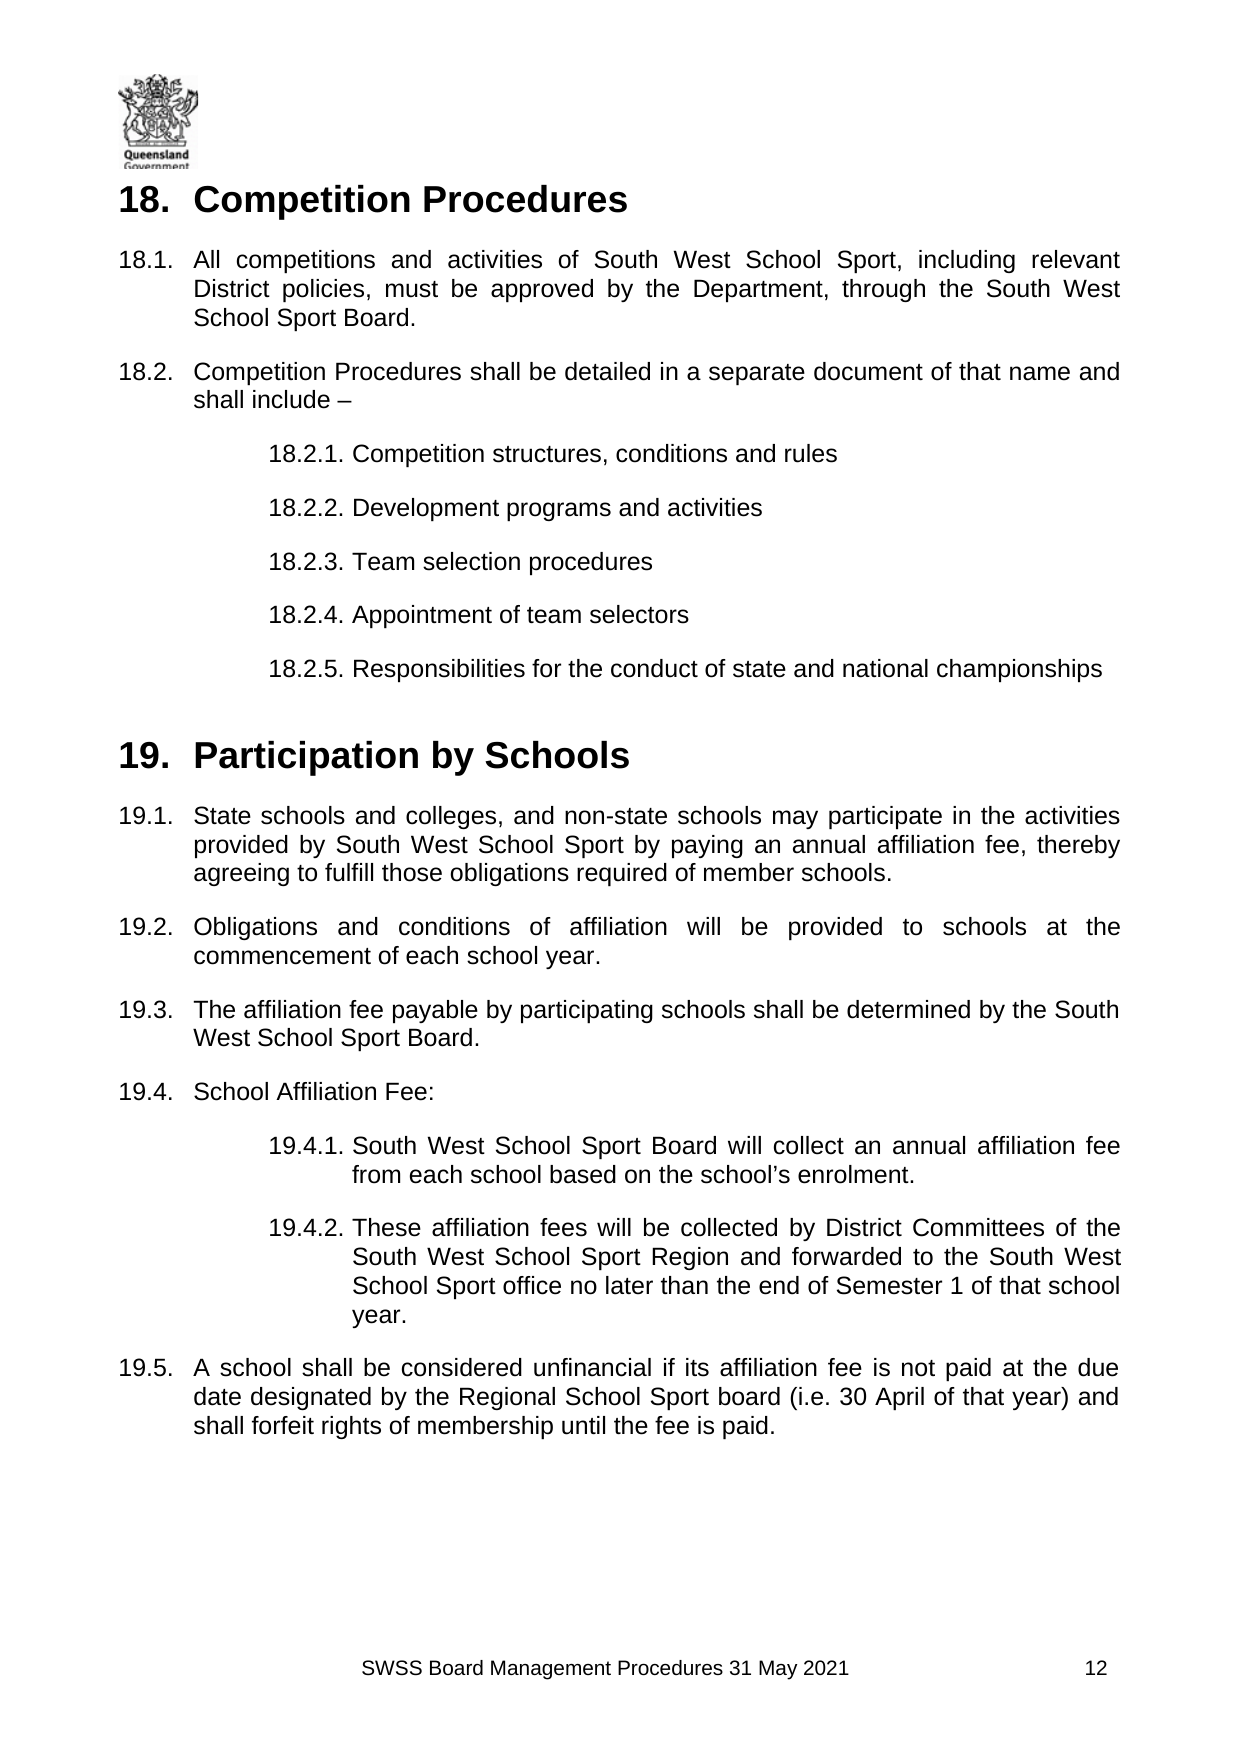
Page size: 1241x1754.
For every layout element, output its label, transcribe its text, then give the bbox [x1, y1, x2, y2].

list Appointment of team selectors [268, 600, 1122, 629]
list Development programs and activities [268, 493, 1122, 522]
list These affiliation fees will be collected by District Committees of the South West School Sport Region and forwarded to the South West School Sport office no later than the end of Semester 1 of that school year. [268, 1213, 1122, 1328]
list The affiliation fee payable by participating schools shall be determined by the South West School Sport Board. [118, 995, 1122, 1052]
list School Affiliation Fee: [118, 1077, 1122, 1106]
list Responsibilities for the conduct of state and national championships [268, 654, 1122, 683]
subtitle Participation by Schools [118, 733, 1122, 776]
list South West School Sport Board will collect an annual affiliation fee from each school based on the school’s enrolment. [268, 1131, 1122, 1188]
list Competition Procedures shall be detailed in a separate document of that name and shall include – [118, 357, 1122, 414]
list Competition structures, conditions and rules [268, 439, 1122, 468]
list Obligations and conditions of affiliation will be provided to schools at the commencement of each school year. [118, 912, 1122, 970]
list All competitions and activities of South West School Sport, including relevant District policies, must be approved by the Department, through the South West School Sport Board. [118, 245, 1122, 332]
list State schools and colleges, and non-state schools may participate in the activities provided by South West School Sport by paying an annual affiliation fee, thereby agreeing to fulfill those obligations required of member schools. [118, 801, 1122, 887]
subtitle Competition Procedures [118, 177, 1122, 220]
list Team selection procedures [268, 547, 1122, 575]
list A school shall be considered unfinancial if its affiliation fee is not paid at the due date designated by the Regional School Sport board (i.e. 30 April of that year) and shall forfeit rights of membership until the fee is paid. [118, 1353, 1122, 1440]
